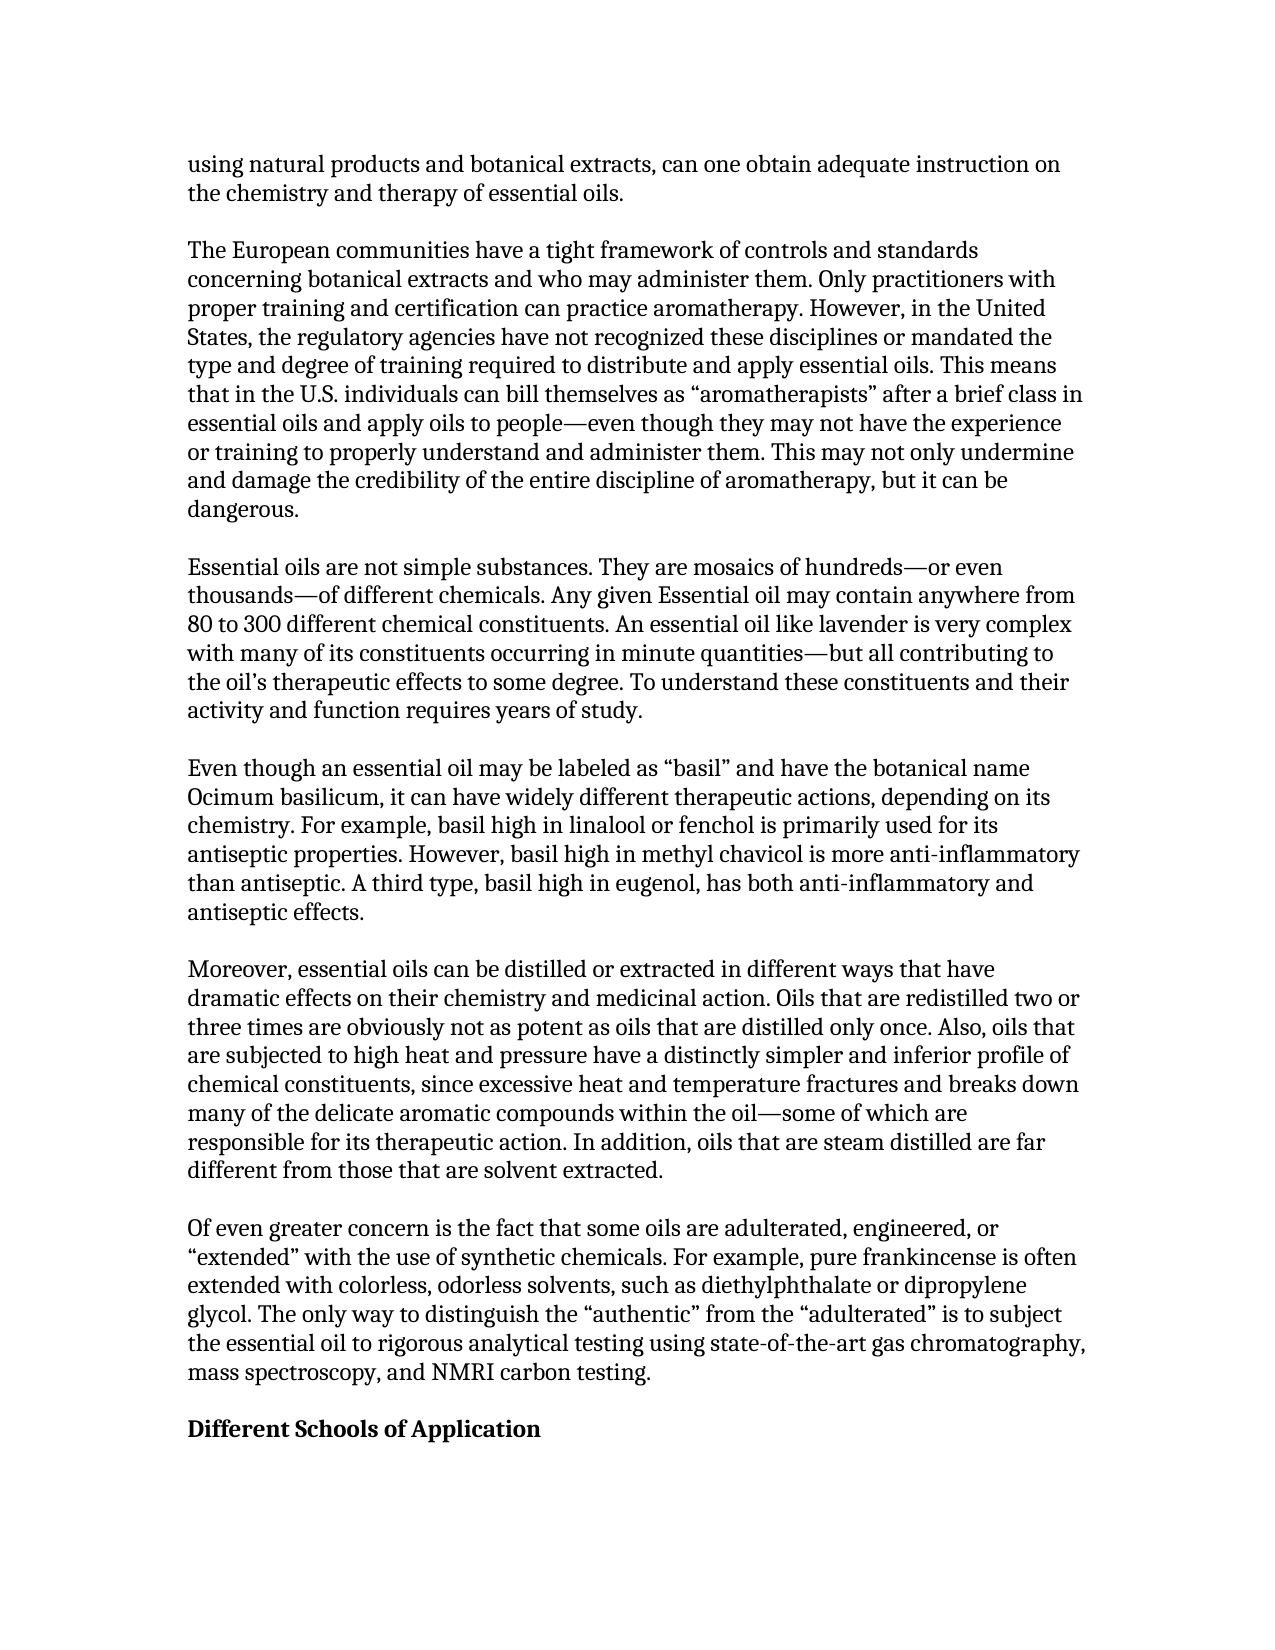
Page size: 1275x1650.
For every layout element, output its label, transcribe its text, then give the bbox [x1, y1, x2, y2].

text Even though an essential oil may be labeled as “basil” and have the botanical name Ocimum basilicum, it can have widely different therapeutic actions, depending on its chemistry. For example, basil high in linalool or fenchol is primarily used for its antiseptic properties. However, basil high in methyl chavicol is more anti-inflammatory than antiseptic. A third type, basil high in eugenol, has both anti-inflammatory and antiseptic effects. [187, 754, 1087, 926]
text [187, 150, 1087, 207]
text Different Schools of Application [187, 1415, 1087, 1444]
text The European communities have a tight framework of controls and standards concerning botanical extracts and who may administer them. Only practitioners with proper training and certification can practice aromatherapy. However, in the United States, the regulatory agencies have not recognized these disciplines or mandated the type and degree of training required to distribute and apply essential oils. This means that in the U.S. individuals can bill themselves as “aromatherapists” after a brief class in essential oils and apply oils to people—even though they may not have the experience or training to properly understand and administer them. This may not only undermine and damage the credibility of the entire discipline of aromatherapy, but it can be dangerous. [187, 236, 1087, 524]
text Of even greater concern is the fact that some oils are adulterated, engineered, or “extended” with the use of synthetic chemicals. For example, pure frankincense is often extended with colorless, odorless solvents, such as diethylphthalate or dipropylene glycol. The only way to distinguish the “authentic” from the “adulterated” is to subject the essential oil to rigorous analytical testing using state-of-the-art gas chromatography, mass spectroscopy, and NMRI carbon testing. [187, 1214, 1087, 1386]
text Moreover, essential oils can be distilled or extracted in different ways that have dramatic effects on their chemistry and medicinal action. Oils that are redistilled two or three times are obviously not as potent as oils that are distilled only once. Also, oils that are subjected to high heat and pressure have a distinctly simpler and inferior profile of chemical constituents, since excessive heat and temperature fractures and breaks down many of the delicate aromatic compounds within the oil—some of which are responsible for its therapeutic action. In addition, oils that are steam distilled are far different from those that are solvent extracted. [187, 955, 1087, 1185]
text Essential oils are not simple substances. They are mosaics of hundreds—or even thousands—of different chemicals. Any given Essential oil may contain anywhere from 80 to 300 different chemical constituents. An essential oil like lavender is very complex with many of its constituents occurring in minute quantities—but all contributing to the oil’s therapeutic effects to some degree. To understand these constituents and their activity and function requires years of study. [187, 552, 1087, 725]
